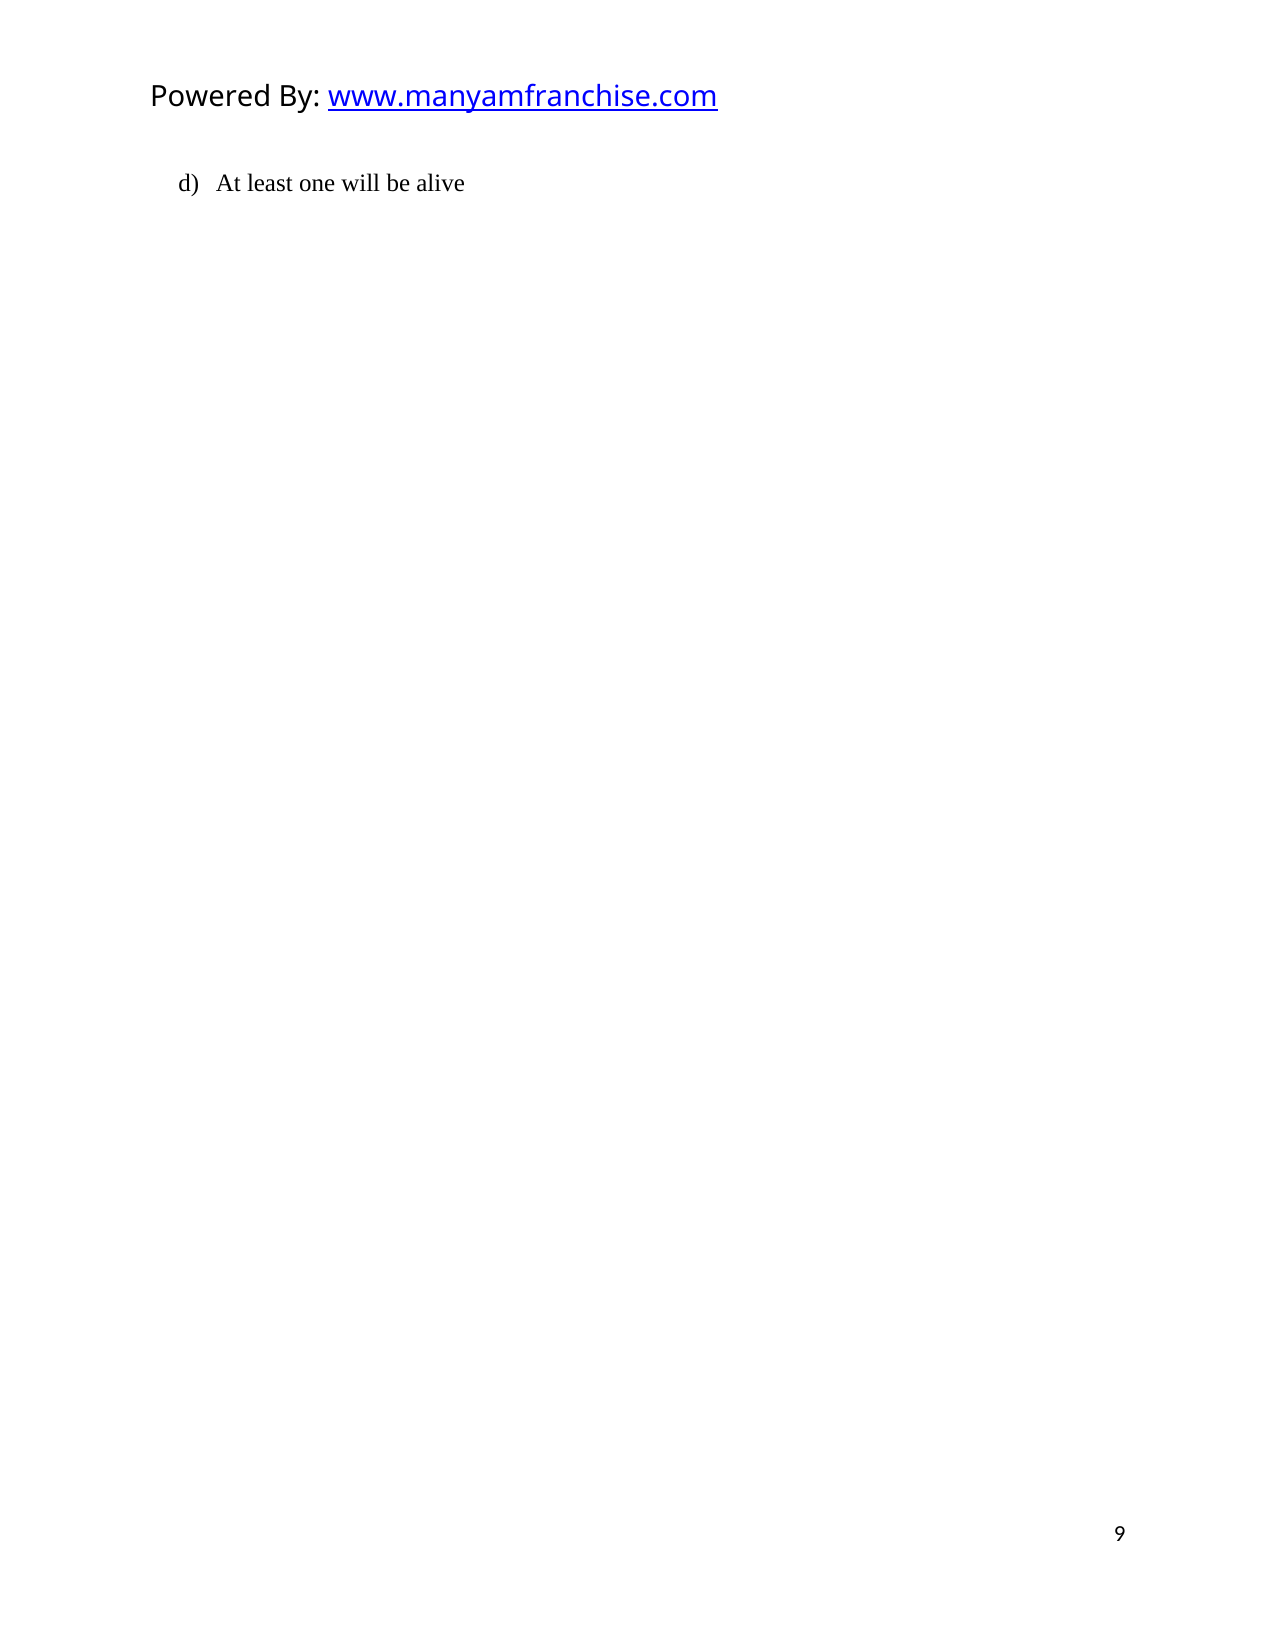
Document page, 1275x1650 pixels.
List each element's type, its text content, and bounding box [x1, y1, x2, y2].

list At least one will be alive [178, 168, 1125, 197]
